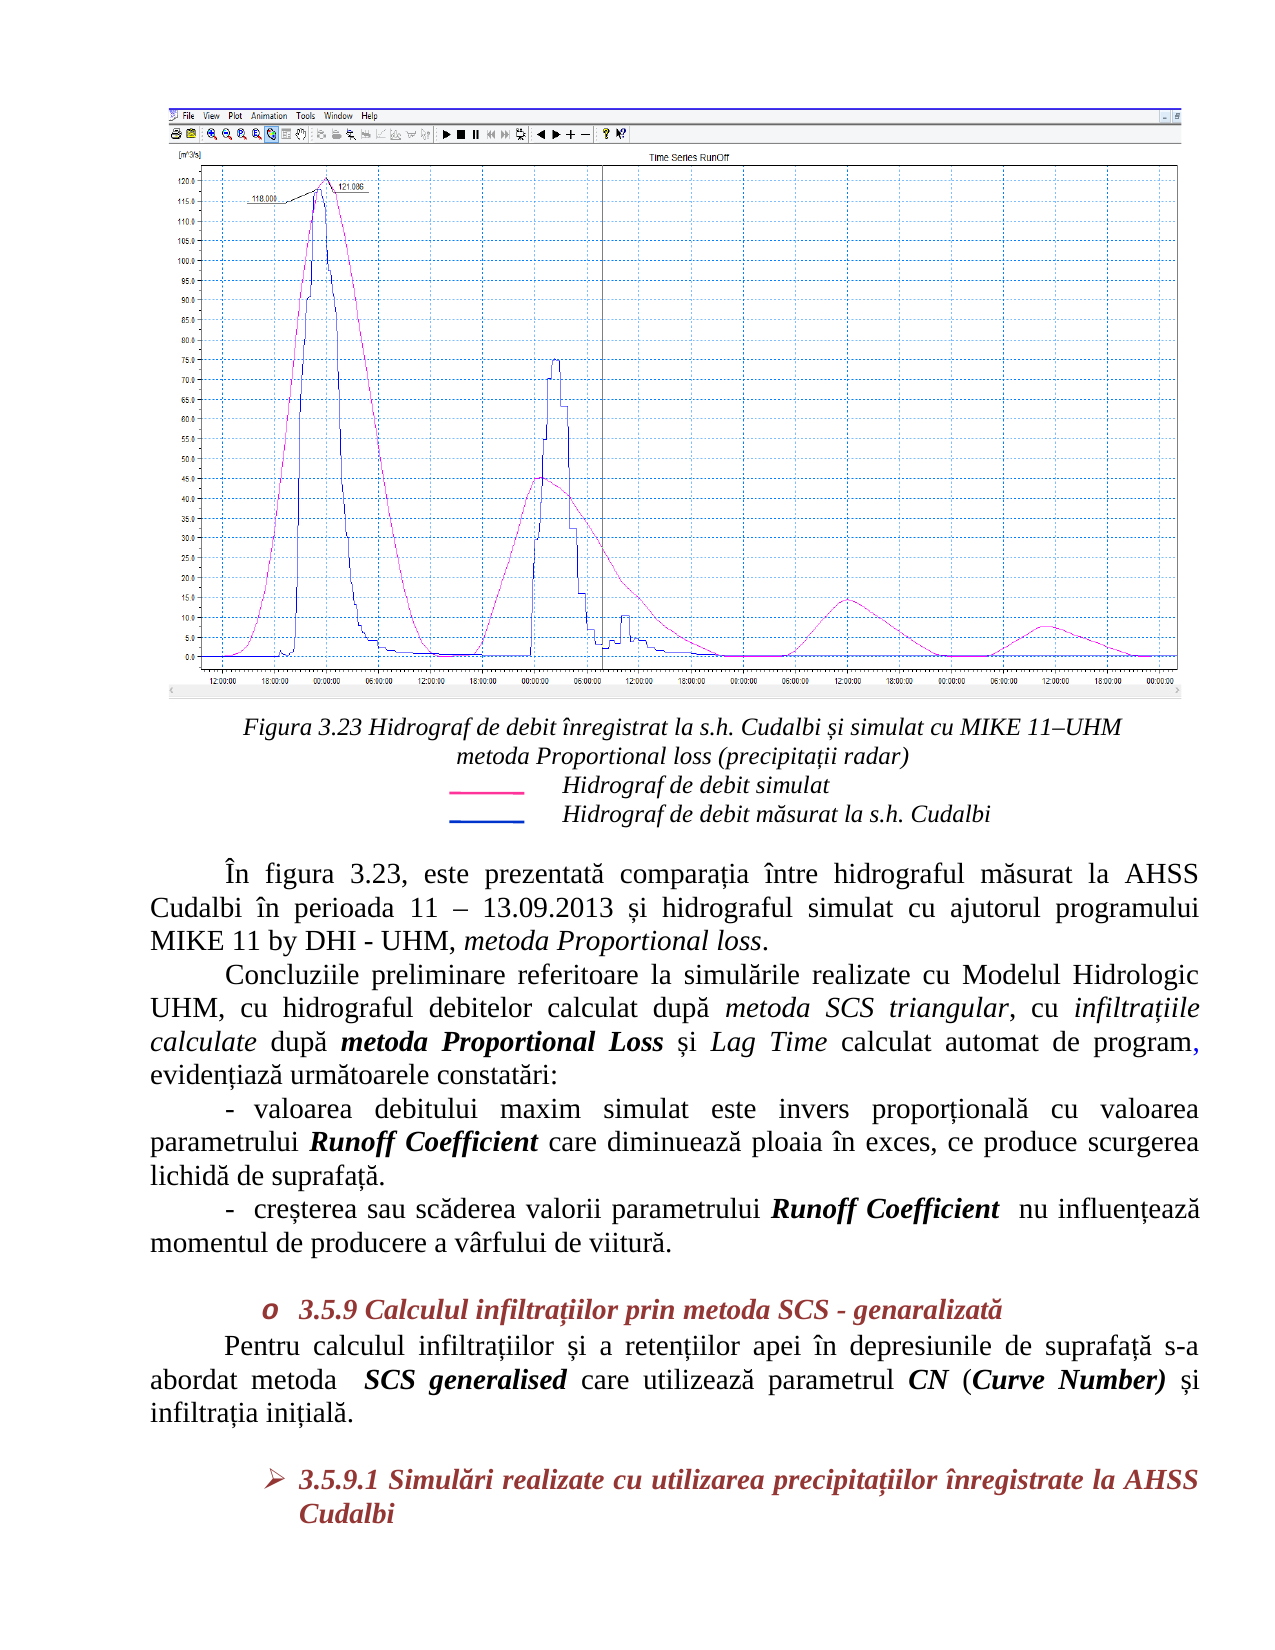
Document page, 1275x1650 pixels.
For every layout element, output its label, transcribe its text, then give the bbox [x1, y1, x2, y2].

list valoarea debitului maxim simulat este invers proporțională cu valoarea parametrului Runoff Coefficient care diminuează ploaia în exces, ce produce scurgerea lichidă de suprafață. [150, 1091, 1200, 1192]
text Pentru calculul infiltrațiilor și a retențiilor apei în depresiunile de suprafață s-a abordat metoda generalised care utilizează parametrul CN (Curve Number) și infiltrația inițială. [150, 1328, 1200, 1429]
text Hidrograf de debit simulat [356, 770, 1200, 799]
text Hidrograf de debit măsurat la s.h. Cudalbi [150, 799, 1200, 827]
list creșterea sau scăderea valorii parametrului Runoff Coefficient nu influențează momentul de producere a vârfului de viitură. [150, 1192, 1200, 1259]
text Concluziile preliminare referitoare la simulările realizate cu Modelul Hidrologic UHM, cu hidrograful debitelor calculat după metoda triangular, cu infiltrațiile calculate după metoda Proportional Loss și Lag Time calculat automat de program, evidențiază următoarele constatări: [150, 957, 1200, 1091]
text În figura 3.23, este prezentată comparația între hidrograful măsurat la AHSS Cudalbi în perioada 11 – 13.09.2013 și hidrograful simulat cu ajutorul programului 11 by DHI - UHM, metoda Proportional loss. [150, 856, 1200, 957]
picture [168, 108, 1182, 699]
text metoda Proportional loss (precipitații radar) [150, 741, 1200, 770]
list 3.5.9.1 Simulări realizate cu utilizarea precipitațiilor înregistrate la AHSS Cudalbi [261, 1462, 1200, 1530]
list 3.5.9 Calculul infiltrațiilor prin metoda SCS - genaralizată [261, 1292, 1200, 1328]
text Figura 3.23 Hidrograf de debit înregistrat la s.h. Cudalbi și simulat cu 11–UHM [150, 712, 1200, 741]
